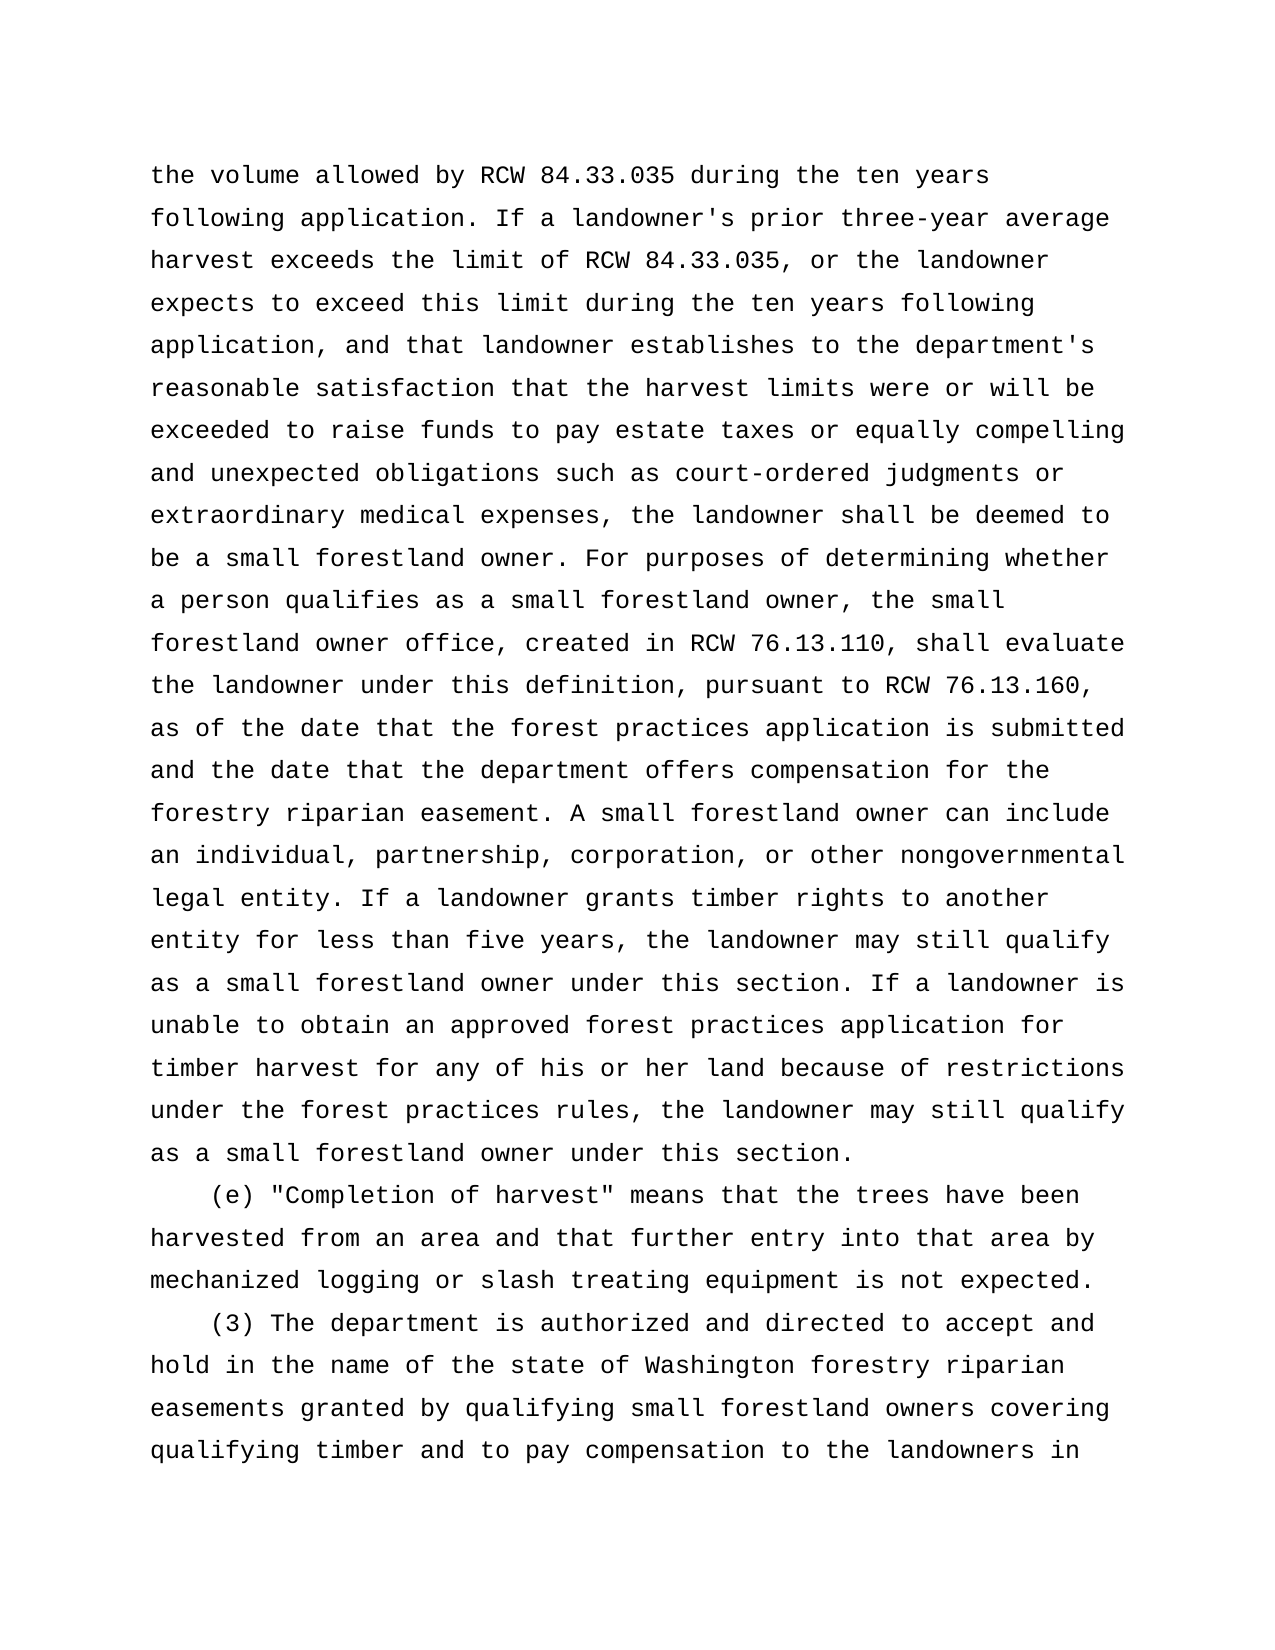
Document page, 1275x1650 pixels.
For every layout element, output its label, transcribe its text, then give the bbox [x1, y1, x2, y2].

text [150, 150, 1125, 1170]
text (e) "Completion of harvest" means that the trees have been harvested from an area and that further entry into that area by mechanized logging or slash treating equipment is not expected. [150, 1170, 1125, 1297]
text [150, 1297, 1125, 1467]
